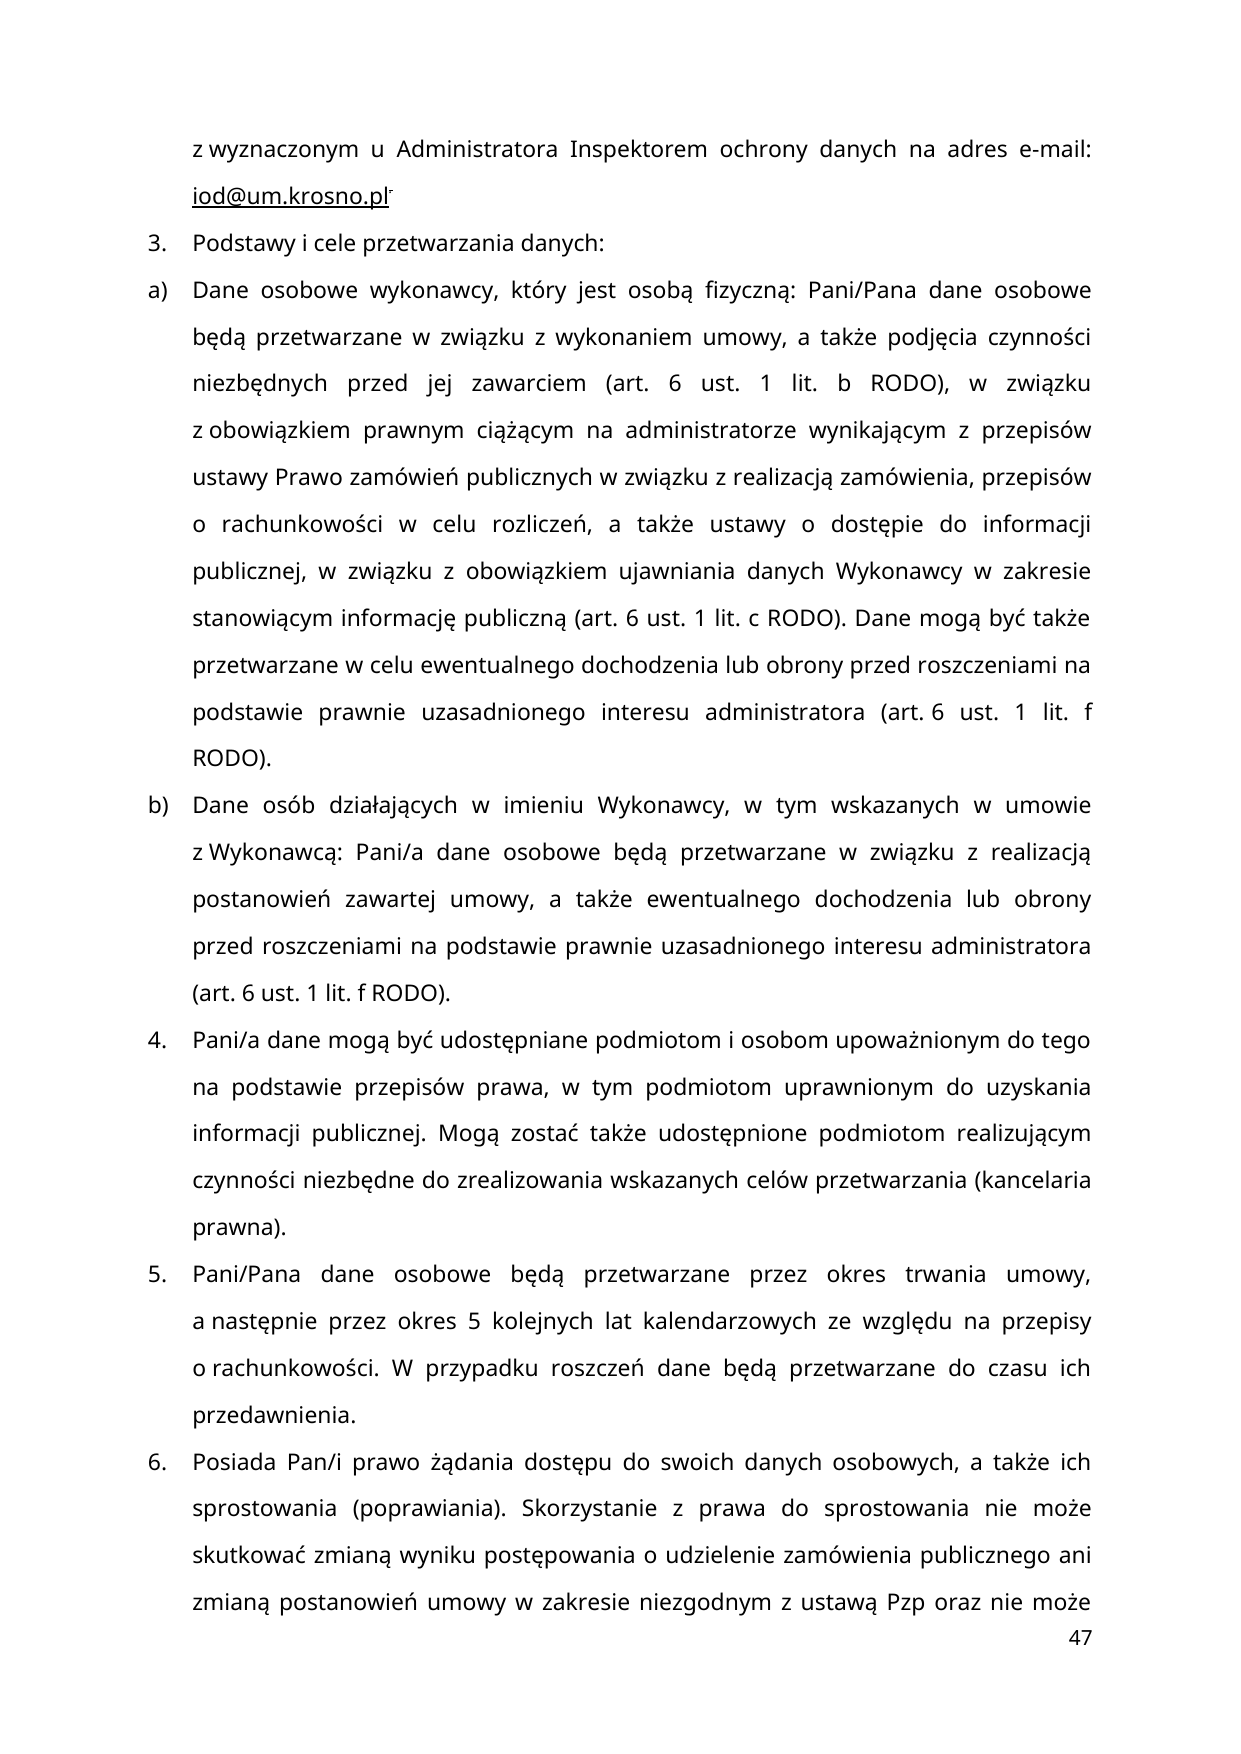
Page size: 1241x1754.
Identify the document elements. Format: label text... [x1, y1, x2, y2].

text 4. Pani/a dane mogą być udostępniane podmiotom i osobom upoważnionym do tego na podstawie przepisów prawa, w tym podmiotom uprawnionym do uzyskania informacji publicznej. Mogą zostać także udostępnione podmiotom realizującym czynności niezbędne do zrealizowania wskazanych celów przetwarzania (kancelaria prawna). [148, 1023, 1092, 1242]
text b) Dane osób działających w imieniu Wykonawcy, w tym wskazanych w umowie z Wykonawcą: Pani/a dane osobowe będą przetwarzane w związku z realizacją postanowień zawartej umowy, a także ewentualnego dochodzenia lub obrony przed roszczeniami na podstawie prawnie uzasadnionego interesu administratora (art. 6 ust. 1 lit. f RODO). [148, 789, 1092, 1008]
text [148, 133, 1092, 211]
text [148, 1445, 1092, 1617]
text 5. Pani/Pana dane osobowe będą przetwarzane przez okres trwania umowy, a następnie przez okres 5 kolejnych lat kalendarzowych ze względu na przepisy o rachunkowości. W przypadku roszczeń dane będą przetwarzane do czasu ich przedawnienia. [148, 1258, 1092, 1430]
text a) Dane osobowe wykonawcy, który jest osobą fizyczną: Pani/Pana dane osobowe będą przetwarzane w związku z wykonaniem umowy, a także podjęcia czynności niezbędnych przed jej zawarciem (art. 6 ust. 1 lit. b RODO), w związku z obowiązkiem prawnym ciążącym na administratorze wynikającym z przepisów ustawy Prawo zamówień publicznych w związku z realizacją zamówienia, przepisów o rachunkowości w celu rozliczeń, a także ustawy o dostępie do informacji publicznej, w związku z obowiązkiem ujawniania danych Wykonawcy w zakresie stanowiącym informację publiczną (art. 6 ust. 1 lit. c RODO). Dane mogą być także przetwarzane w celu ewentualnego dochodzenia lub obrony przed roszczeniami na podstawie prawnie uzasadnionego interesu administratora (art. 6 ust. 1 lit. f RODO). [148, 273, 1092, 773]
text 3. Podstawy i cele przetwarzania danych: [148, 227, 1092, 258]
